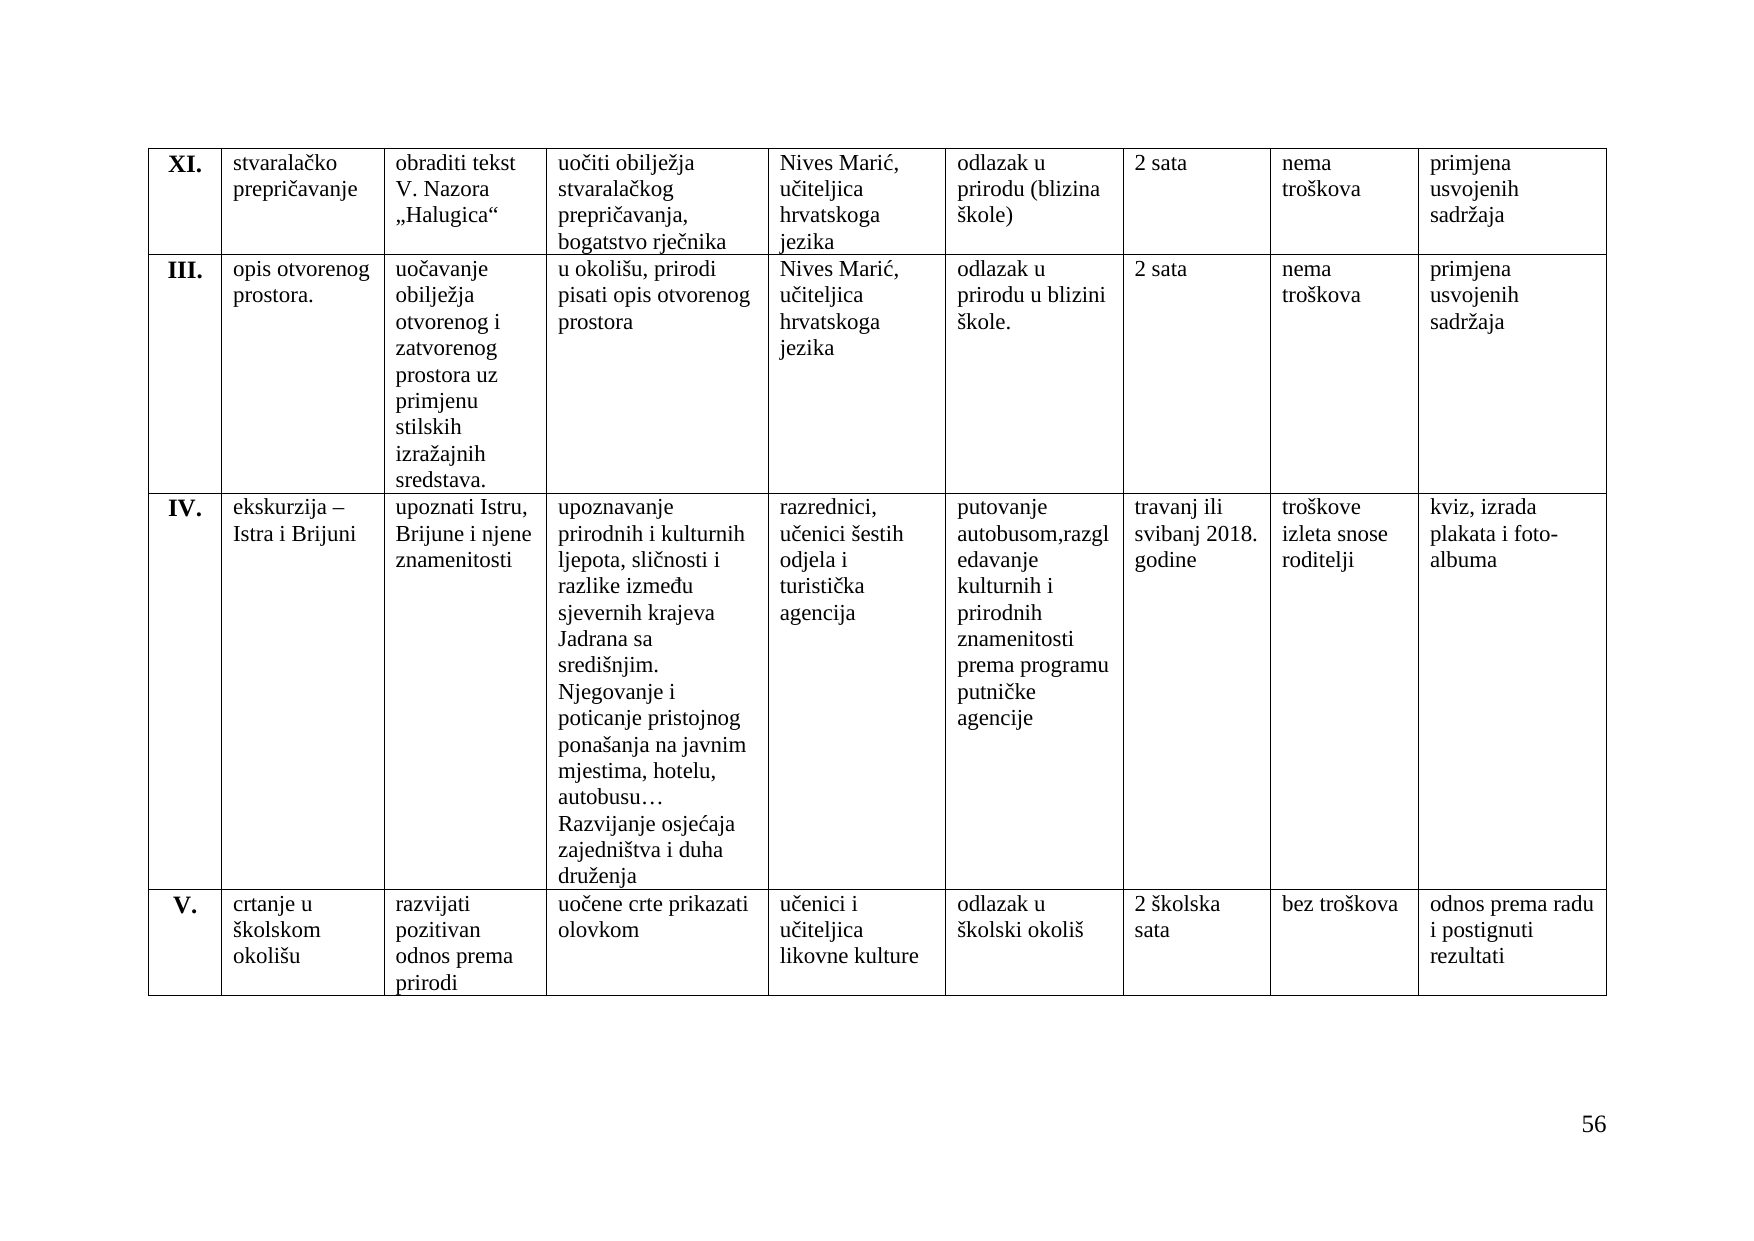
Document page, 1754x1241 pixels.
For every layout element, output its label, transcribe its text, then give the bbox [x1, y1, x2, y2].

table_cell opis otvorenog prostora. [222, 255, 384, 492]
table_cell IV. [149, 494, 221, 889]
table_header uočiti obilježja stvaralačkog prepričavanja, bogatstvo rječnika [547, 149, 768, 254]
table_header primjena usvojenih sadržaja [1419, 149, 1606, 254]
table_cell troškove izleta snose roditelji [1271, 494, 1418, 889]
table_header odlazak u prirodu (blizina škole) [946, 149, 1123, 254]
table_cell crtanje u školskom okolišu [222, 890, 384, 995]
table_cell ekskurzija – Istra i Brijuni [222, 494, 384, 889]
table_cell uočavanje obilježja otvorenog i zatvorenog prostora uz primjenu stilskih izražajnih sredstava. [385, 255, 546, 492]
table_header Nives Marić, učiteljica hrvatskoga jezika [769, 149, 945, 254]
table_header nema troškova [1271, 149, 1418, 254]
table_cell razvijati pozitivan odnos prema prirodi [385, 890, 546, 995]
table_cell upoznavanje prirodnih i kulturnih ljepota, sličnosti i razlike između sjevernih krajeva Jadrana sa središnjim. Njegovanje i poticanje pristojnog ponašanja na javnim mjestima, hotelu, autobusu… Razvijanje osjećaja zajedništva i duha druženja [547, 494, 768, 889]
table_header obraditi tekst V. Nazora „Halugica“ [385, 149, 546, 254]
table_cell travanj ili svibanj 2018. godine [1124, 494, 1270, 889]
table_cell 2 sata [1124, 255, 1270, 492]
table_cell razrednici, učenici šestih odjela i turistička agencija [769, 494, 945, 889]
table_cell učenici i učiteljica likovne kulture [769, 890, 945, 995]
table_cell uočene crte prikazati olovkom [547, 890, 768, 995]
table_cell u okolišu, prirodi pisati opis otvorenog prostora [547, 255, 768, 492]
table_cell nema troškova [1271, 255, 1418, 492]
table_cell kviz, izrada plakata i foto-albuma [1419, 494, 1606, 889]
table_cell 2 školska sata [1124, 890, 1270, 995]
table_cell odnos prema radu i postignuti rezultati [1419, 890, 1606, 995]
table_cell putovanje autobusom,razgledavanje kulturnih i prirodnih znamenitosti prema programu putničke agencije [946, 494, 1123, 889]
table_cell III. [149, 255, 221, 492]
table_header XI. [149, 149, 221, 254]
table_cell upoznati Istru, Brijune i njene znamenitosti [385, 494, 546, 889]
table_cell bez troškova [1271, 890, 1418, 995]
table_cell odlazak u prirodu u blizini škole. [946, 255, 1123, 492]
table_header stvaralačko prepričavanje [222, 149, 384, 254]
table_cell odlazak u školski okoliš [946, 890, 1123, 995]
table_cell V. [149, 890, 221, 995]
table_cell primjena usvojenih sadržaja [1419, 255, 1606, 492]
table_header 2 sata [1124, 149, 1270, 254]
table_cell Nives Marić, učiteljica hrvatskoga jezika [769, 255, 945, 492]
